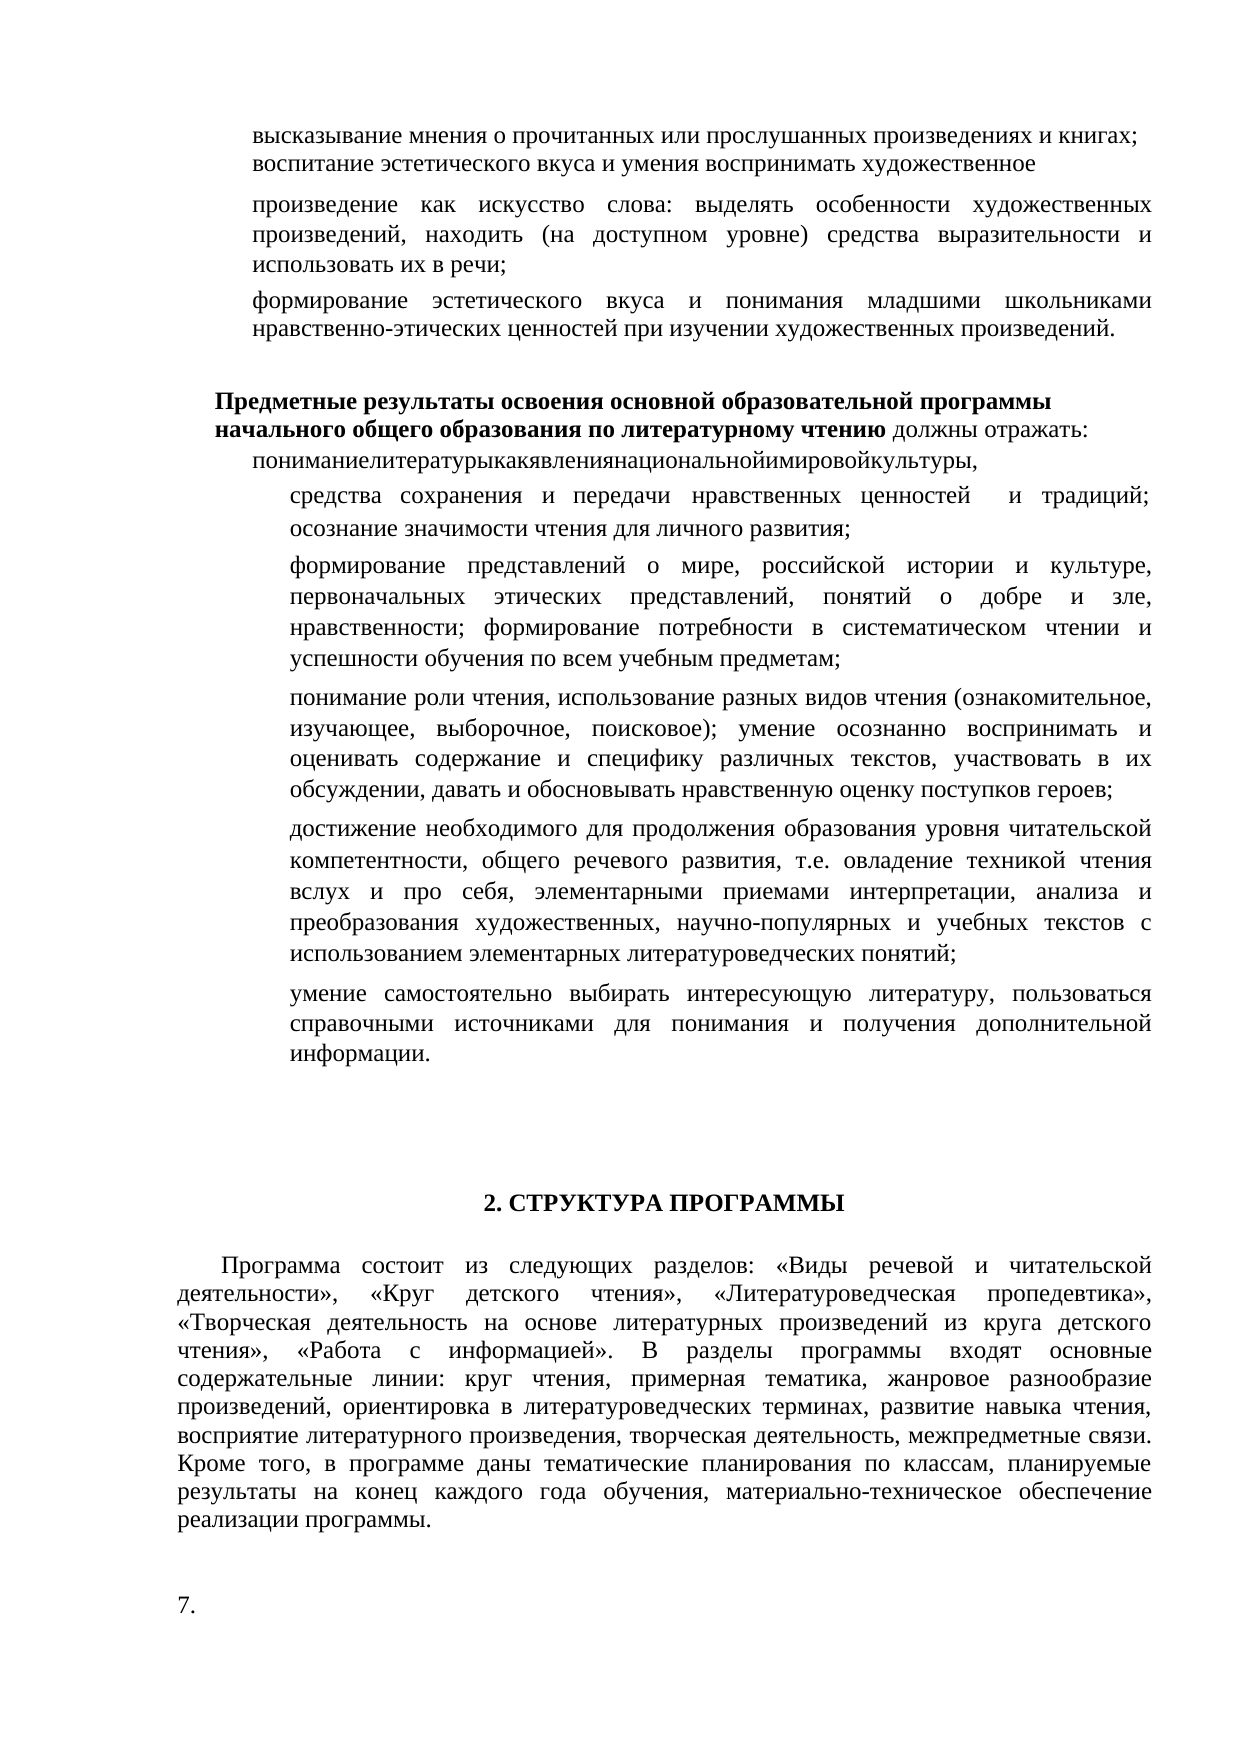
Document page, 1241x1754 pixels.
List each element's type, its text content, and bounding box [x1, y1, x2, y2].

text произведение как искусство слова: выделять особенности художественных произведений, находить (на доступном уровне) средства выразительности и использовать их в речи; [252, 189, 1153, 278]
text высказывание мнения о прочитанных или прослушанных произведениях и книгах; воспитание эстетического вкуса и умения воспринимать художественное [252, 121, 1153, 177]
text 7. [177, 1591, 1153, 1619]
text формирование представлений о мире, российской истории и культуре, первоначальных этических представлений, понятий о добре и зле, нравственности; формирование потребности в систематическом чтении и успешности обучения по всем учебным предметам; [289, 551, 1153, 671]
text умение самостоятельно выбирать интересующую литературу, пользоваться справочными источниками для понимания и получения дополнительной информации. [289, 978, 1153, 1067]
text понимание роли чтения, использование разных видов чтения (ознакомительное, изучающее, выборочное, поисковое); умение осознанно воспринимать и оценивать содержание и специфику различных текстов, участвовать в их обсуждении, давать и обосновывать нравственную оценку поступков героев; [289, 682, 1153, 803]
text достижение необходимого для продолжения образования уровня читательской компетентности, общего речевого развития, т.е. овладение техникой чтения вслух и про себя, элементарными приемами интерпретации, анализа и преобразования художественных, научно-популярных и учебных текстов с использованием элементарных литературоведческих понятий; [289, 813, 1153, 967]
text формирование эстетического вкуса и понимания младшими школьниками нравственно-этических ценностей при изучении художественных произведений. [252, 287, 1153, 342]
text 2. СТРУКТУРА ПРОГРАММЫ [483, 1188, 1153, 1217]
text пониманиелитературыкакявлениянациональнойимировойкультуры, [252, 445, 1153, 474]
text Программа состоит из следующих разделов: «Виды речевой и читательской деятельности», «Круг детского чтения», «Литературоведческая пропедевтика», «Творческая деятельность на основе литературных произведений из круга детского чтения», «Работа с информацией». В разделы программы входят основные содержательные линии: круг чтения, примерная тематика, жанровое разнообразие произведений, ориентировка в литературоведческих терминах, развитие навыка чтения, восприятие литературного произведения, творческая деятельность, межпредметные связи. Кроме того, в программе даны тематические планирования по классам, планируемые результаты на конец каждого года обучения, материально-техническое обеспечение реализации программы. [177, 1251, 1153, 1533]
text средства сохранения и передачи нравственных ценностей и традиций; [289, 480, 1153, 509]
text осознание значимости чтения для личного развития; [289, 513, 1153, 542]
text Предметные результаты освоения основной образовательной программы начального общего образования по литературному чтению должны отражать: [214, 388, 1153, 443]
